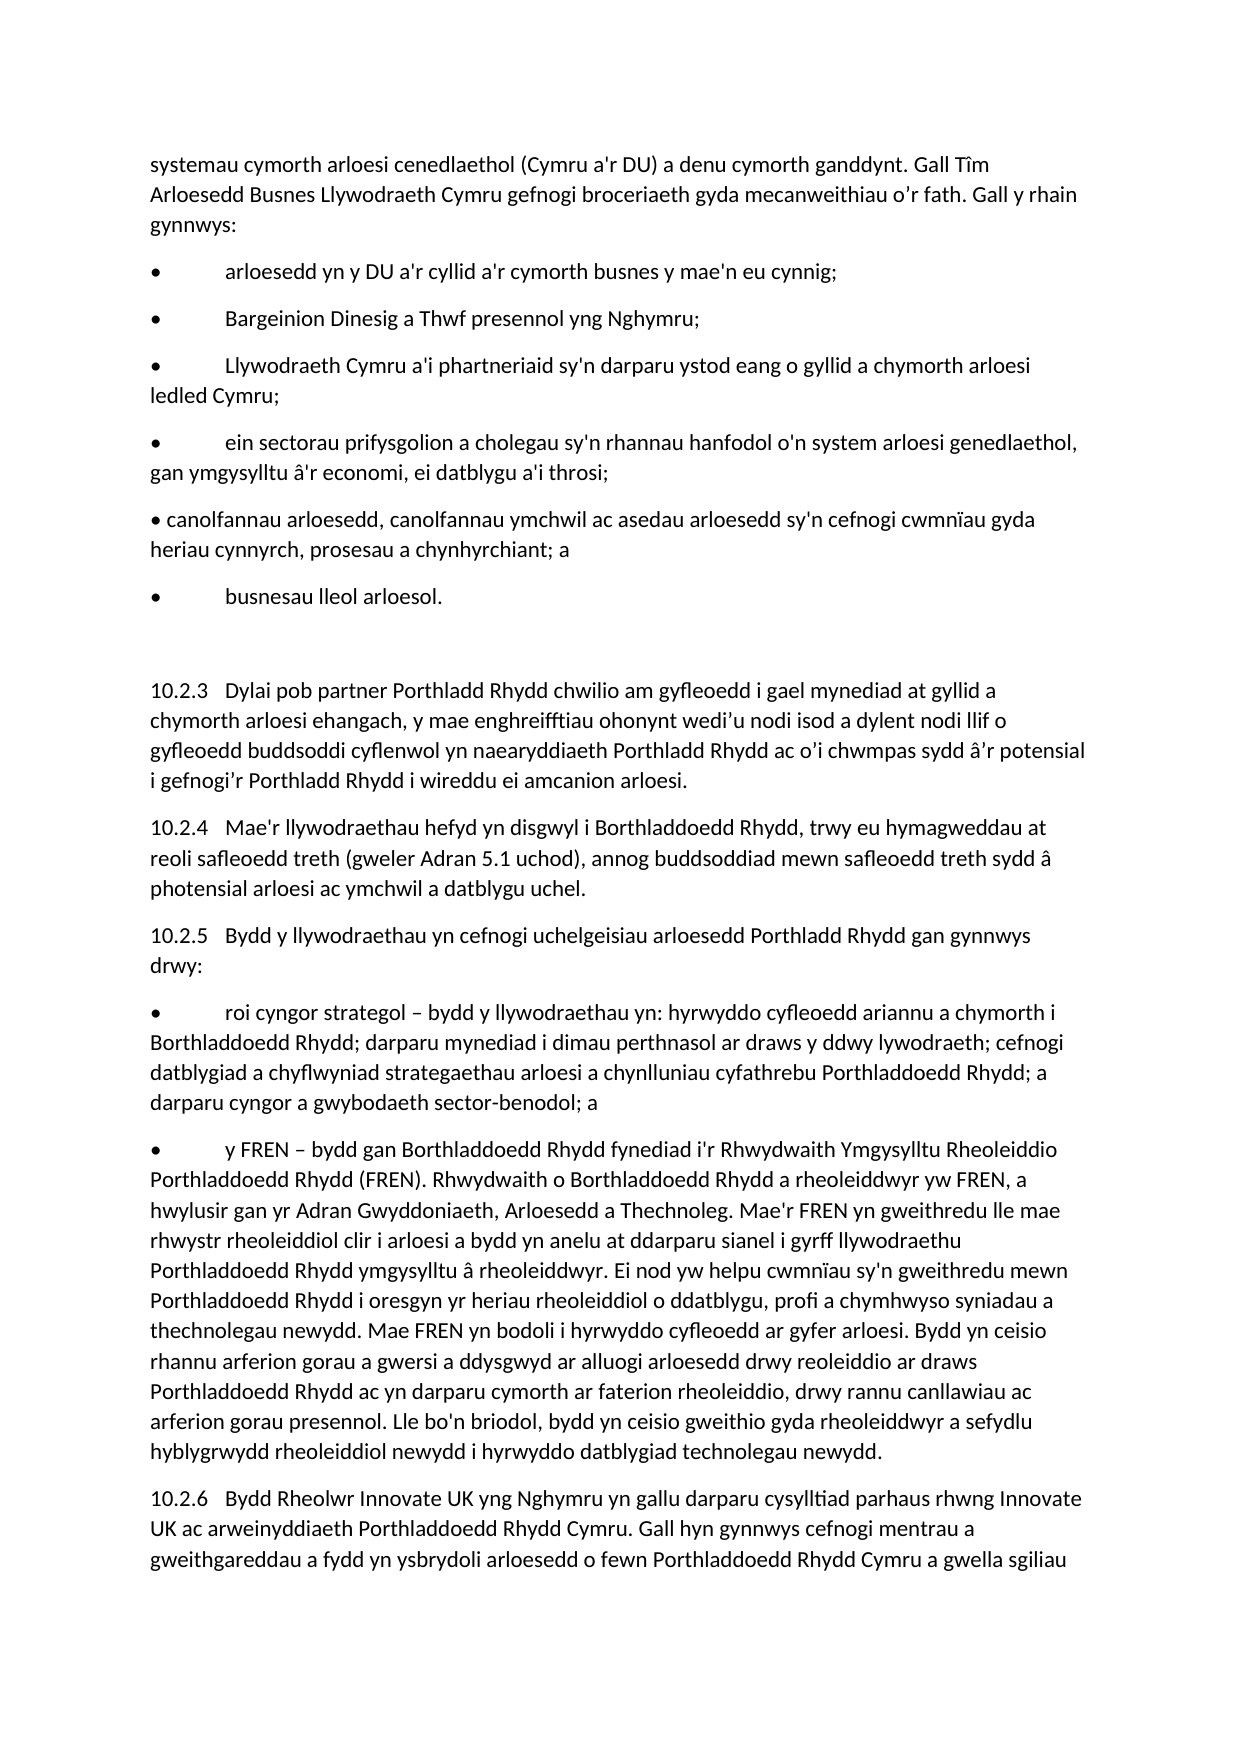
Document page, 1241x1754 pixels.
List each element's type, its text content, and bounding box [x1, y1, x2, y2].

text • arloesedd yn y DU a'r cyllid a'r cymorth busnes y mae'n eu cynnig; [150, 257, 1090, 285]
text 10.2.5 Bydd y llywodraethau yn cefnogi uchelgeisiau arloesedd Porthladd Rhydd gan gynnwys drwy: [150, 921, 1090, 979]
text 10.2.4 Mae'r llywodraethau hefyd yn disgwyl i Borthladdoedd Rhydd, trwy eu hymagweddau at reoli safleoedd treth (gweler Adran 5.1 uchod), annog buddsoddiad mewn safleoedd treth sydd â photensial arloesi ac ymchwil a datblygu uchel. [150, 813, 1090, 902]
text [150, 150, 1090, 238]
text 10.2.3 Dylai pob partner Porthladd Rhydd chwilio am gyfleoedd i gael mynediad at gyllid a chymorth arloesi ehangach, y mae enghreifftiau ohonynt wedi’u nodi isod a dylent nodi llif o gyfleoedd buddsoddi cyflenwol yn naearyddiaeth Porthladd Rhydd ac o’i chwmpas sydd â’r potensial i gefnogi’r Porthladd Rhydd i wireddu ei amcanion arloesi. [150, 676, 1090, 795]
text • canolfannau arloesedd, canolfannau ymchwil ac asedau arloesedd sy'n cefnogi cwmnïau gyda heriau cynnyrch, prosesau a chynhyrchiant; a [150, 505, 1090, 563]
text • roi cyngor strategol – bydd y llywodraethau yn: hyrwyddo cyfleoedd ariannu a chymorth i Borthladdoedd Rhydd; darparu mynediad i dimau perthnasol ar draws y ddwy lywodraeth; cefnogi datblygiad a chyflwyniad strategaethau arloesi a chynlluniau cyfathrebu Porthladdoedd Rhydd; a darparu cyngor a gwybodaeth sector-benodol; a [150, 998, 1090, 1117]
text • Bargeinion Dinesig a Thwf presennol yng Nghymru; [150, 304, 1090, 332]
text • y FREN – bydd gan Borthladdoedd Rhydd fynediad i'r Rhwydwaith Ymgysylltu Rheoleiddio Porthladdoedd Rhydd (FREN). Rhwydwaith o Borthladdoedd Rhydd a rheoleiddwyr yw FREN, a hwylusir gan yr Adran Gwyddoniaeth, Arloesedd a Thechnoleg. Mae'r FREN yn gweithredu lle mae rhwystr rheoleiddiol clir i arloesi a bydd yn anelu at ddarparu sianel i gyrff llywodraethu Porthladdoedd Rhydd ymgysylltu â rheoleiddwyr. Ei nod yw helpu cwmnïau sy'n gweithredu mewn Porthladdoedd Rhydd i oresgyn yr heriau rheoleiddiol o ddatblygu, profi a chymhwyso syniadau a thechnolegau newydd. Mae FREN yn bodoli i hyrwyddo cyfleoedd ar gyfer arloesi. Bydd yn ceisio rhannu arferion gorau a gwersi a ddysgwyd ar alluogi arloesedd drwy reoleiddio ar draws Porthladdoedd Rhydd ac yn darparu cymorth ar faterion rheoleiddio, drwy rannu canllawiau ac arferion gorau presennol. Lle bo'n briodol, bydd yn ceisio gweithio gyda rheoleiddwyr a sefydlu hyblygrwydd rheoleiddiol newydd i hyrwyddo datblygiad technolegau newydd. [150, 1135, 1090, 1466]
text • ein sectorau prifysgolion a cholegau sy'n rhannau hanfodol o'n system arloesi genedlaethol, gan ymgysylltu â'r economi, ei datblygu a'i throsi; [150, 428, 1090, 486]
text • busnesau lleol arloesol. [150, 582, 1090, 610]
text • Llywodraeth Cymru a'i phartneriaid sy'n darparu ystod eang o gyllid a chymorth arloesi ledled Cymru; [150, 351, 1090, 409]
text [150, 1484, 1090, 1573]
